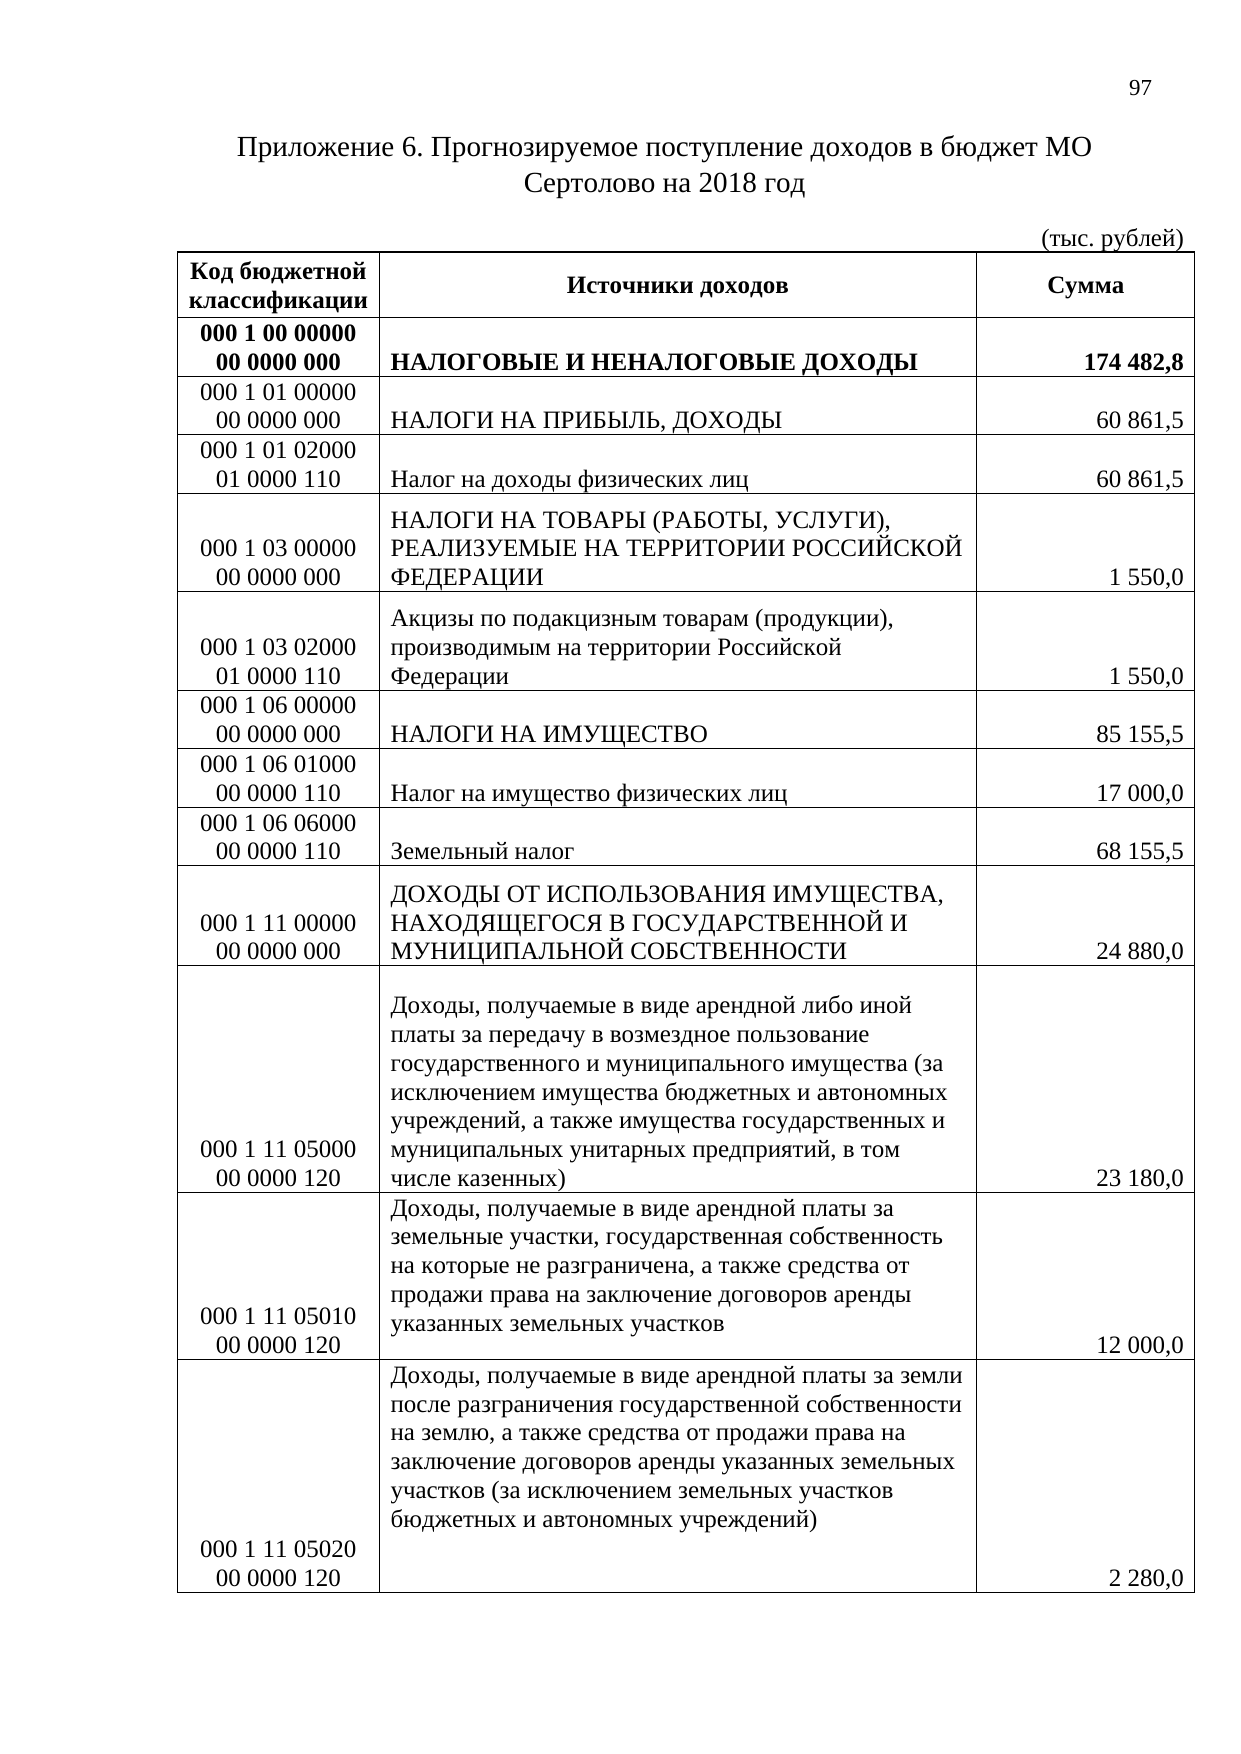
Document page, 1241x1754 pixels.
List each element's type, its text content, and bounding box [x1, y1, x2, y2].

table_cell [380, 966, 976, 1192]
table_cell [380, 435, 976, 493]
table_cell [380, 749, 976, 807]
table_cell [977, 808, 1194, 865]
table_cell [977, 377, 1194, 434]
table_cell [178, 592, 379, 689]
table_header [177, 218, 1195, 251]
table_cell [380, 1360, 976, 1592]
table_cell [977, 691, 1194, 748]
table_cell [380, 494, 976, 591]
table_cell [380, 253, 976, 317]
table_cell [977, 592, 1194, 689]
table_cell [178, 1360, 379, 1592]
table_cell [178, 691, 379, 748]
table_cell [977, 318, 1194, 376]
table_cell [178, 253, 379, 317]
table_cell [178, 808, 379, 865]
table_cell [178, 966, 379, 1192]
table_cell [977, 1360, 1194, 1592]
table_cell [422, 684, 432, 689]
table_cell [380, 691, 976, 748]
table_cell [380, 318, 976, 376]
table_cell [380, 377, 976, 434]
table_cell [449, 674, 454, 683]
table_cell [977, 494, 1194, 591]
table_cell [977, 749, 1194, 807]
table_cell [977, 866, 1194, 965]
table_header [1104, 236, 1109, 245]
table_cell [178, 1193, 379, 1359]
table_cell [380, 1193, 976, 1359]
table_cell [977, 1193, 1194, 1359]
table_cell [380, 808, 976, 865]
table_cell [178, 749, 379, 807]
text Приложение 6. Прогнозируемое поступление доходов в бюджет МО Сертолово на 2018 год [177, 129, 1152, 198]
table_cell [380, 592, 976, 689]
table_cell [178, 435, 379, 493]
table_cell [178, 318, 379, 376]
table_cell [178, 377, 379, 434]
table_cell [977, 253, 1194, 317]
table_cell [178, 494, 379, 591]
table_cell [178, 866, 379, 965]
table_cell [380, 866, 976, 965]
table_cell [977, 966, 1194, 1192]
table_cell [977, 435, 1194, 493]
